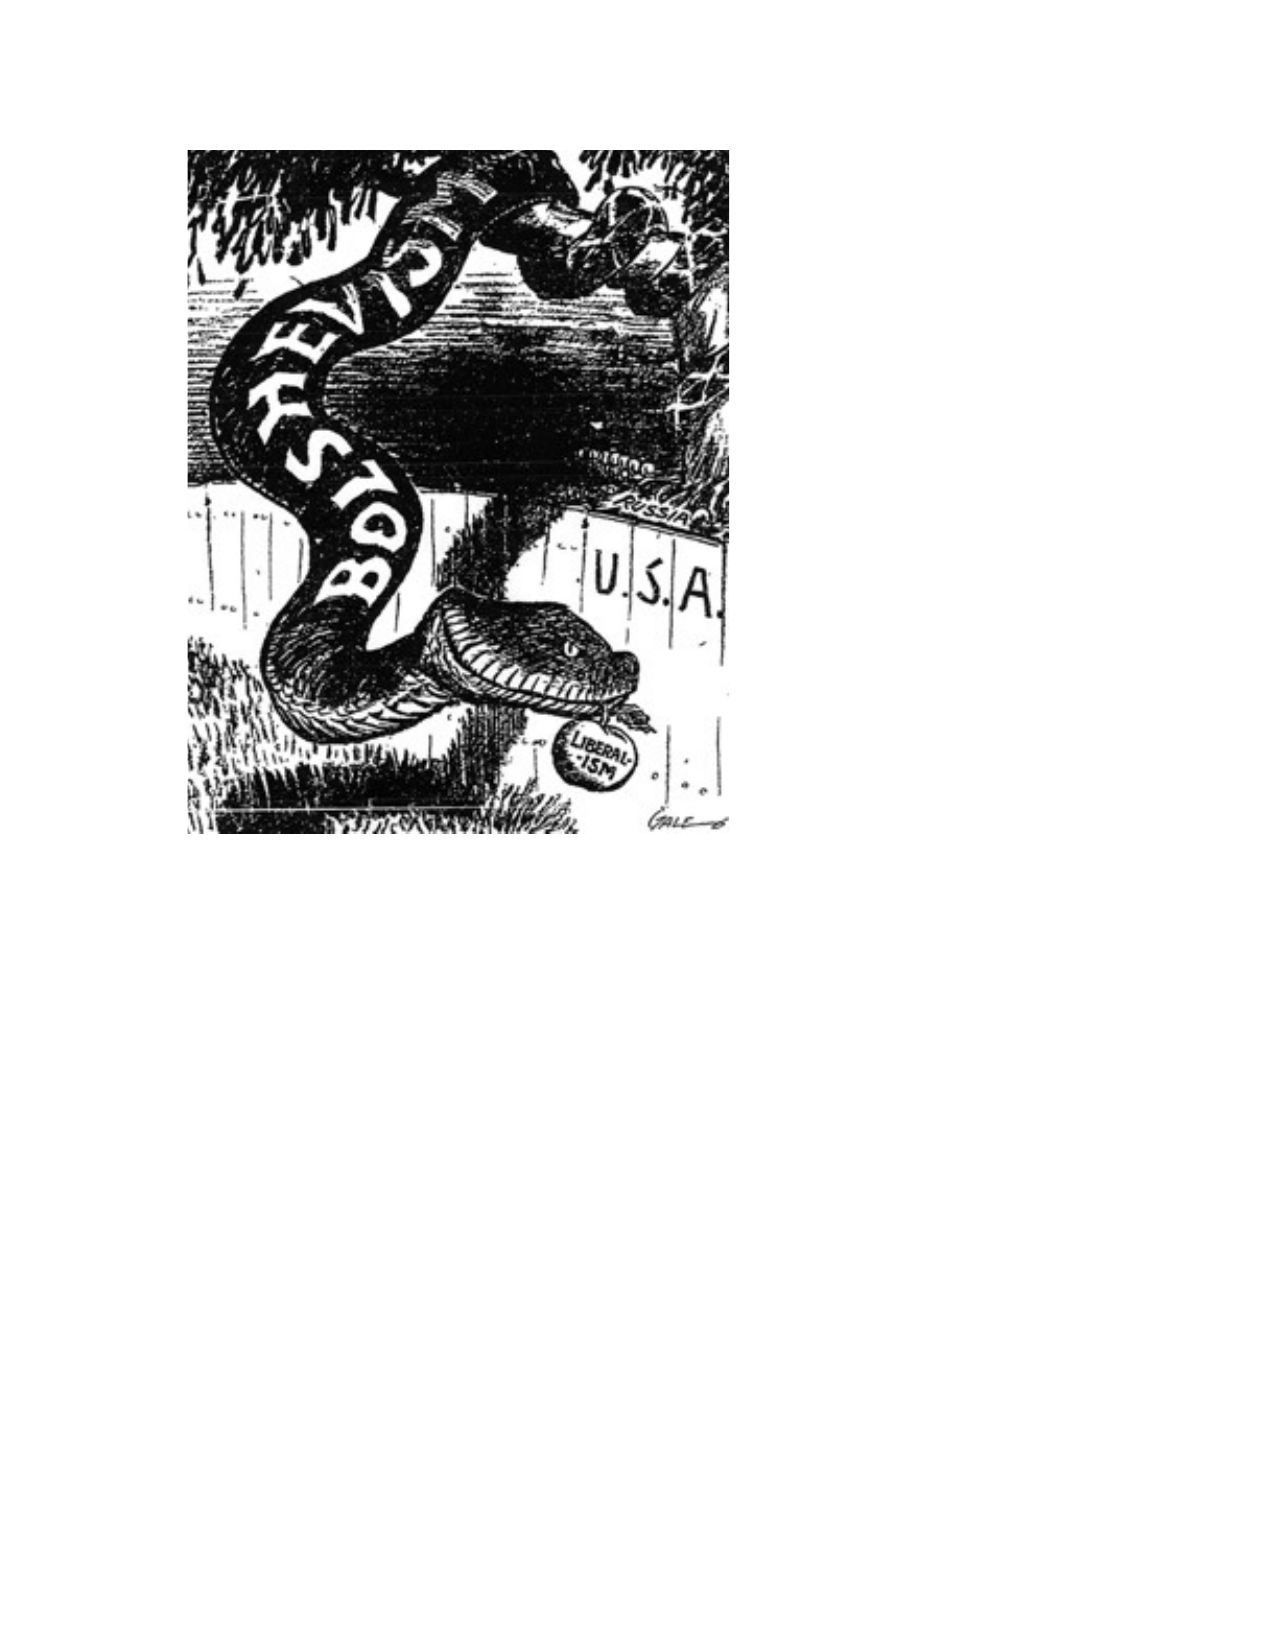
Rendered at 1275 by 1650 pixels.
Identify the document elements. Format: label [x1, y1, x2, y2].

picture [187, 150, 730, 834]
